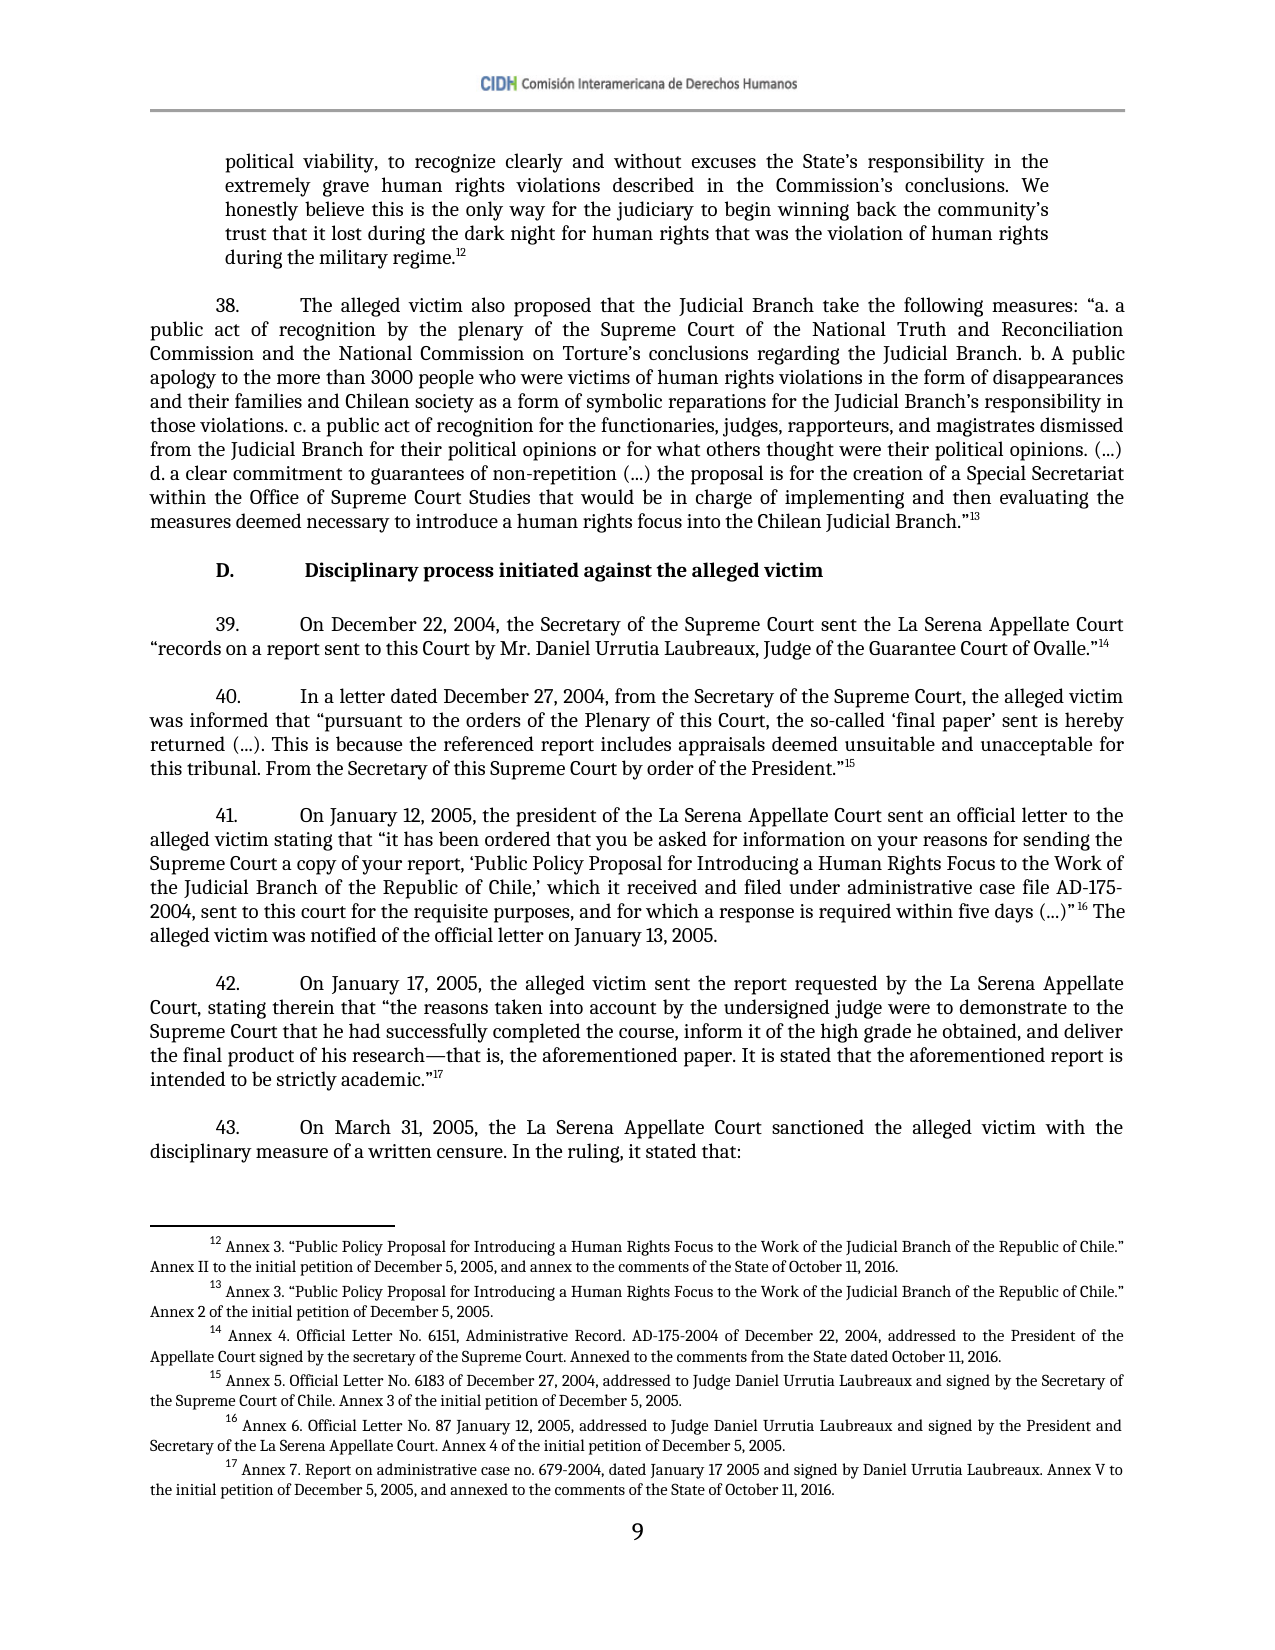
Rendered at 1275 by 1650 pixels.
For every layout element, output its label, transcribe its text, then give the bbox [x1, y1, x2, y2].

list The alleged victim also proposed that the Judicial Branch take the following measures: “a. a public act of recognition by the plenary of the Supreme Court of the National Truth and Reconciliation Commission and the National Commission on Torture’s conclusions regarding the Judicial Branch. b. A public apology to the more than 3000 people who were victims of human rights violations in the form of disappearances and their families and Chilean society as a form of symbolic reparations for the Judicial Branch’s responsibility in those violations. c. a public act of recognition for the functionaries, judges, rapporteurs, and magistrates dismissed from the Judicial Branch for their political opinions or for what others thought were their political opinions. (...) d. a clear commitment to guarantees of non-repetition (...) the proposal is for the creation of a Special Secretariat within the Office of Supreme Court Studies that would be in charge of implementing and then evaluating the measures deemed necessary to introduce a human rights focus into the Chilean Judicial Branch.” [150, 294, 1125, 533]
list On January 12, 2005, the president of the La Serena Appellate Court sent an official letter to the alleged victim stating that “it has been ordered that you be asked for information on your reasons for sending the Supreme Court a copy of your report, ‘Public Policy Proposal for Introducing a Human Rights Focus to the Work of the Judicial Branch of the Republic of Chile,’ which it received and filed under administrative case file AD-175-2004, sent to this court for the requisite purposes, and for which a response is required within five days (...)” The alleged victim was notified of the official letter on January 13, 2005. [150, 804, 1125, 948]
list In a letter dated December 27, 2004, from the Secretary of the Supreme Court, the alleged victim was informed that “pursuant to the orders of the Plenary of this Court, the so-called ‘final paper’ sent is hereby returned (...). This is because the referenced report includes appraisals deemed unsuitable and unacceptable for this tribunal. From the Secretary of this Supreme Court by order of the President.” [150, 684, 1125, 780]
subtitle Disciplinary process initiated against the alleged victim [216, 558, 1125, 582]
picture [475, 75, 800, 93]
list On March 31, 2005, the La Serena Appellate Court sanctioned the alleged victim with the disciplinary measure of a written censure. In the ruling, it stated that: [150, 1116, 1125, 1163]
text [225, 150, 1050, 270]
list On January 17, 2005, the alleged victim sent the report requested by the La Serena Appellate Court, stating therein that “the reasons taken into account by the undersigned judge were to demonstrate to the Supreme Court that he had successfully completed the course, inform it of the high grade he obtained, and deliver the final product of his research—that is, the aforementioned paper. It is stated that the aforementioned report is intended to be strictly academic.” [150, 972, 1125, 1092]
list On December 22, 2004, the Secretary of the Supreme Court sent the La Serena Appellate Court “records on a report sent to this Court by Mr. Daniel Urrutia Laubreaux, Judge of the Guarantee Court of Ovalle.” [150, 612, 1125, 660]
